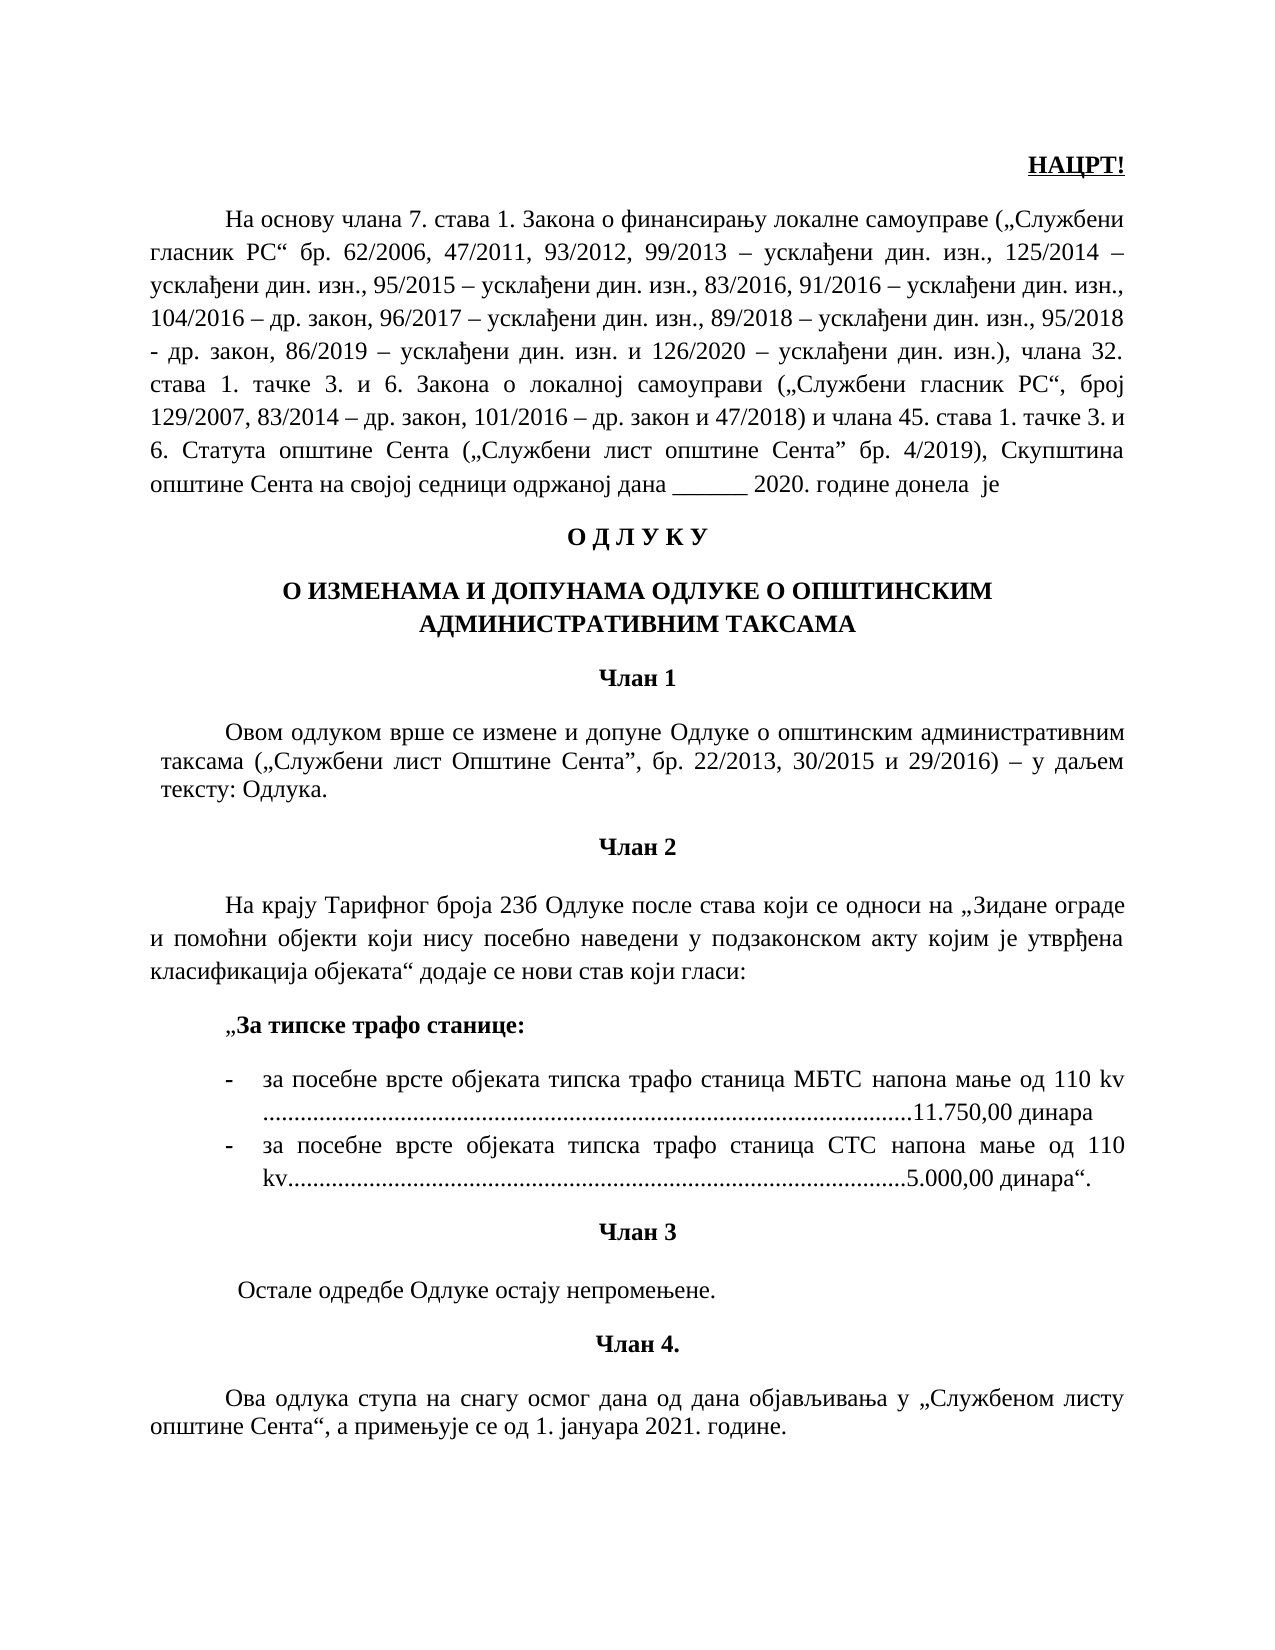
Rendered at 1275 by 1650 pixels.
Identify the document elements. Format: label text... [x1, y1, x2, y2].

text Члан 1 [150, 663, 1125, 692]
text О ИЗМЕНАМА И ДОПУНАМА ОДЛУКЕ О ОПШТИНСКИМ АДМИНИСТРАТИВНИМ ТАКСАМА [150, 576, 1125, 638]
text Члан 3 [150, 1217, 1125, 1246]
text Члан 2 [150, 832, 1125, 861]
text Члан 4. [150, 1329, 1125, 1358]
list за посебне врсте објеката типска трафо станица СТС напона мање од 110 kv...................................................................................................5.000,00 динара“. [225, 1130, 1125, 1192]
text НАЦРТ! [150, 150, 1125, 179]
text О Д Л У К У [150, 522, 1125, 551]
text „За типске трафо станице: [150, 1010, 1125, 1039]
list за посебне врсте објеката типска трафо станица МБТС напона мање од 110 kv ........................................................................................................11.750,00 динара [225, 1064, 1125, 1126]
text На крају Тарифног броја 23б Одлуке после става који се односи на „Зидане ограде и помоћни објекти који нису посебно наведени у подзаконском акту којим је утврђена класификација објеката“ додаје се нови став који гласи: [150, 890, 1125, 985]
text Остале одредбе Одлуке остају непромењене. [150, 1275, 1125, 1304]
text На основу члана 7. ставa 1. Закона о финансирању локалне самоуправе („Службени гласник РС“ бр. 62/2006, 47/2011, 93/2012, 99/2013 – усклађени дин. изн., 125/2014 – усклађени дин. изн., 95/2015 – усклађени дин. изн., 83/2016, 91/2016 – усклађени дин. изн., 104/2016 – др. закон, 96/2017 – усклађени дин. изн., 89/2018 – усклађени дин. изн., 95/2018 - др. закон, 86/2019 – усклађени дин. изн. и 126/2020 – усклађени дин. изн.), члана 32. става 1. тачке 3. и 6. Закона о локалној самоуправи („Службени гласник РС“, број 129/2007, 83/2014 – др. закон, 101/2016 – др. закон и 47/2018) и члана 45. става 1. тачке 3. и 6. Статута општине Сента („Службени лист општине Сента” бр. 4/2019), Скупштина општине Сента на својој седници одржаној дана ______ 2020. године донела је [150, 204, 1125, 497]
text Овом одлуком врше се измене и допуне Одлуке о општинским административним таксама („Службени лист Општине Сента”, бр. 22/2013, 30/2015 и 29/2016) – у даљем тексту: Одлука. [161, 717, 1125, 803]
text Ова одлука ступа на снагу осмог дана од дана објављивања у „Службеном листу општине Сента“, а примењује се од 1. јануара 2021. године. [150, 1383, 1125, 1440]
